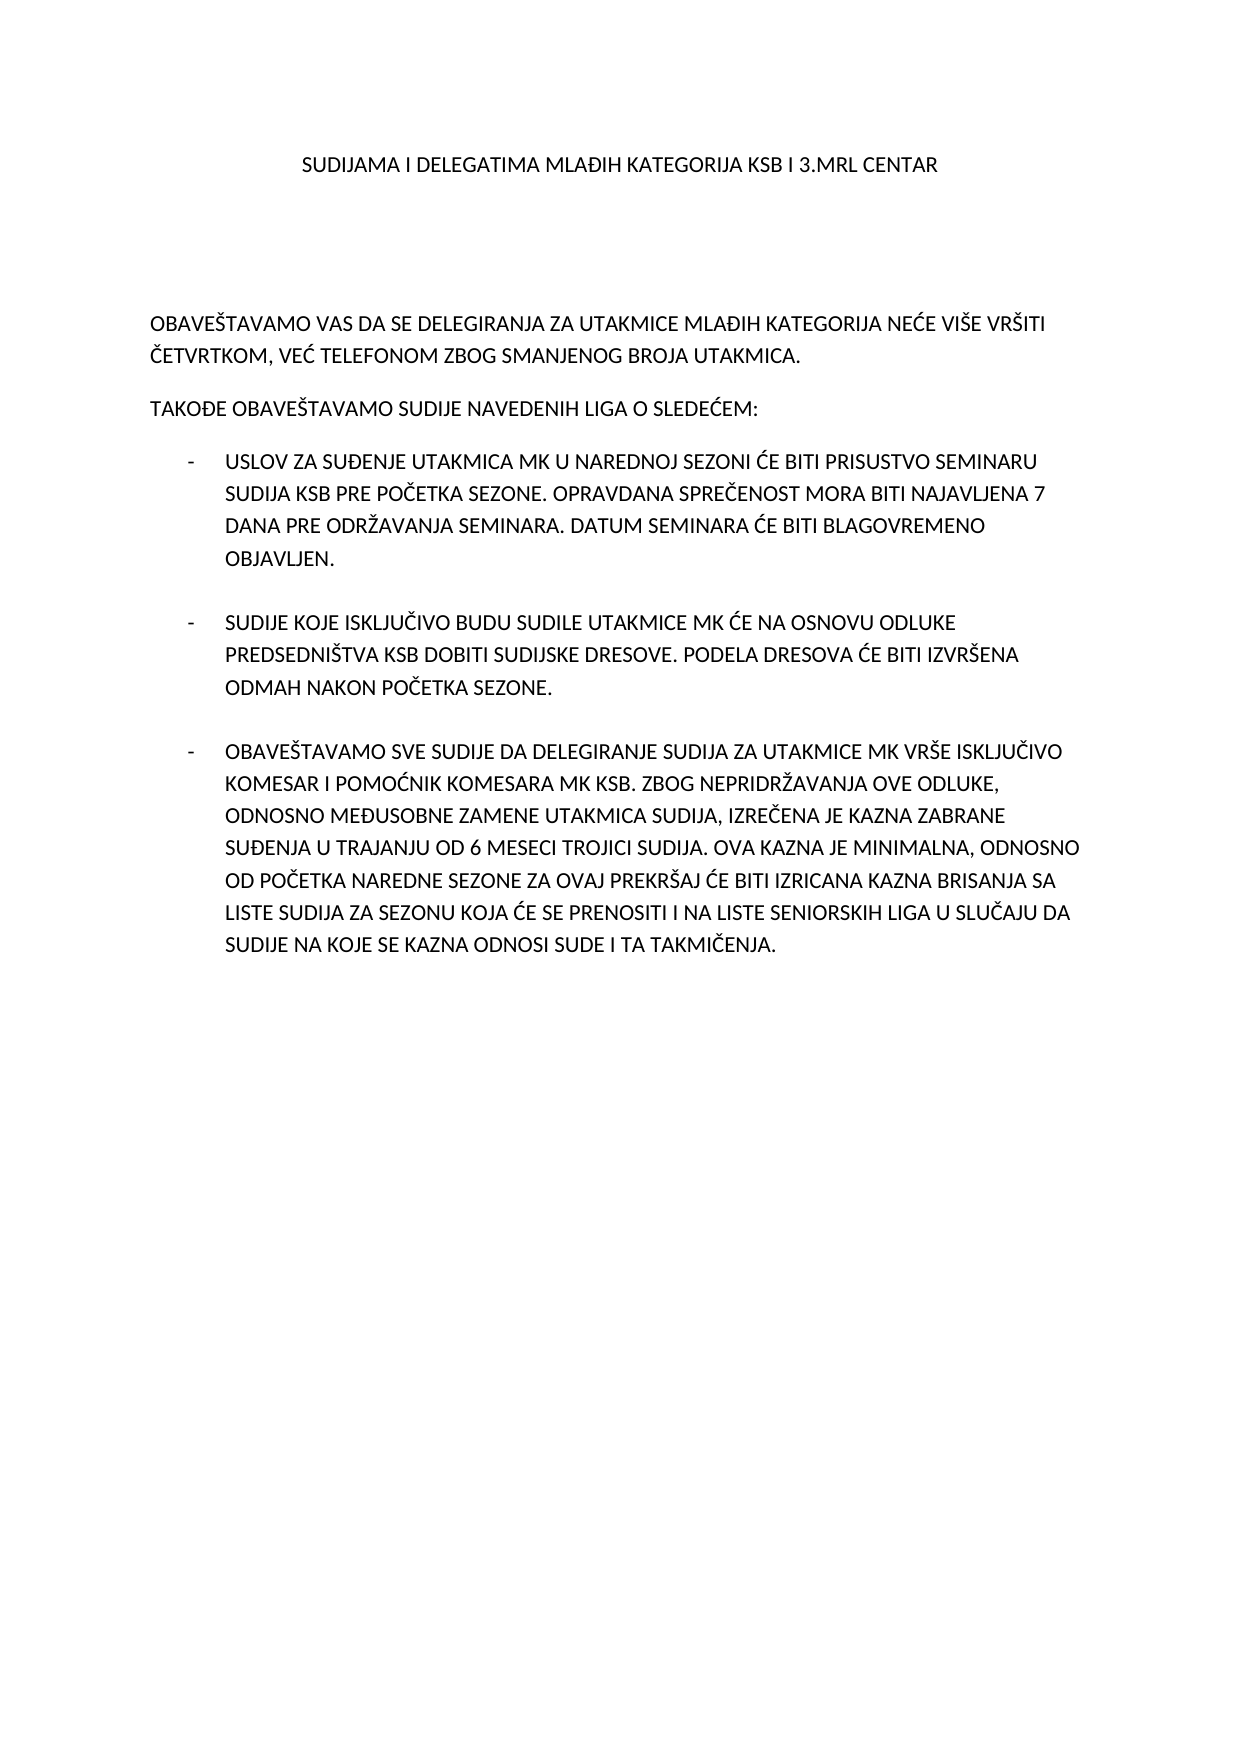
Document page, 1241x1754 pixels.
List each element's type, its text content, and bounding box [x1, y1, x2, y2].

text OBAVEŠTAVAMO VAS DA SE DELEGIRANJA ZA UTAKMICE MLAĐIH KATEGORIJA NEĆE VIŠE VRŠITI ČETVRTKOM, VEĆ TELEFONOM ZBOG SMANJENOG BROJA UTAKMICA. [150, 309, 1090, 369]
list OBAVEŠTAVAMO SVE SUDIJE DA DELEGIRANJE SUDIJA ZA UTAKMICE MK VRŠE ISKLJUČIVO KOMESAR I POMOĆNIK KOMESARA MK KSB. ZBOG NEPRIDRŽAVANJA OVE ODLUKE, ODNOSNO MEĐUSOBNE ZAMENE UTAKMICA SUDIJA, IZREČENA JE KAZNA ZABRANE SUĐENJA U TRAJANJU OD 6 MESECI TROJICI SUDIJA. OVA KAZNA JE MINIMALNA, ODNOSNO OD POČETKA NAREDNE SEZONE ZA OVAJ PREKRŠAJ ĆE BITI IZRICANA KAZNA BRISANJA SA LISTE SUDIJA ZA SEZONU KOJA ĆE SE PRENOSITI I NA LISTE SENIORSKIH LIGA U SLUČAJU DA SUDIJE NA KOJE SE KAZNA ODNOSI SUDE I TA TAKMIČENJA. [187, 737, 1090, 958]
list SUDIJE KOJE ISKLJUČIVO BUDU SUDILE UTAKMICE MK ĆE NA OSNOVU ODLUKE PREDSEDNIŠTVA KSB DOBITI SUDIJSKE DRESOVE. PODELA DRESOVA ĆE BITI IZVRŠENA ODMAH NAKON POČETKA SEZONE. [187, 608, 1090, 701]
list USLOV ZA SUĐENJE UTAKMICA MK U NAREDNOJ SEZONI ĆE BITI PRISUSTVO SEMINARU SUDIJA KSB PRE POČETKA SEZONE. OPRAVDANA SPREČENOST MORA BITI NAJAVLJENA 7 DANA PRE ODRŽAVANJA SEMINARA. DATUM SEMINARA ĆE BITI BLAGOVREMENO OBJAVLJEN. [187, 447, 1090, 572]
text TAKOĐE OBAVEŠTAVAMO SUDIJE NAVEDENIH LIGA O SLEDEĆEM: [150, 394, 1090, 422]
text SUDIJAMA I DELEGATIMA MLAĐIH KATEGORIJA KSB I 3.MRL CENTAR [150, 150, 1090, 178]
